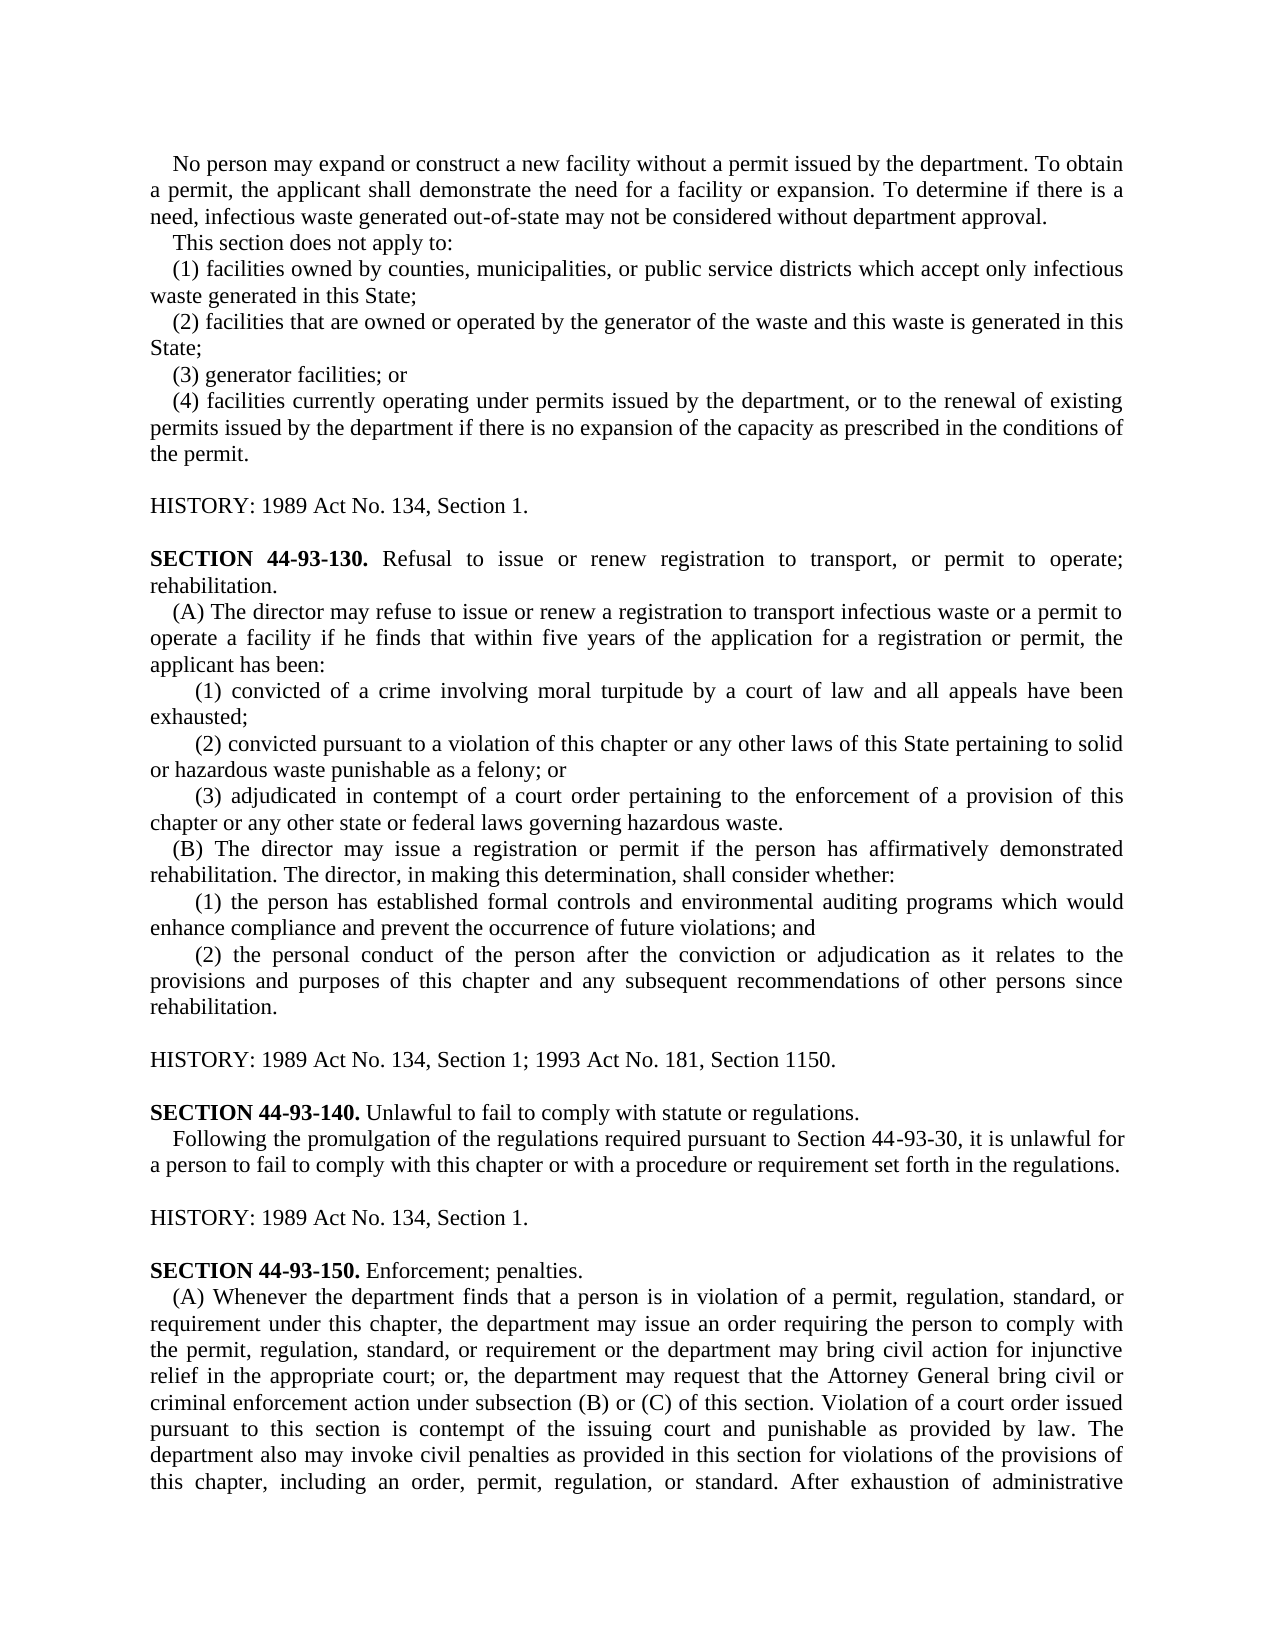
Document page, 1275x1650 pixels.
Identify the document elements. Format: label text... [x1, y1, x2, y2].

text HISTORY: 1989 Act No. 134, Section 1. [150, 1204, 1125, 1231]
text No person may expand or construct a new facility without a permit issued by the department. To obtain a permit, the applicant shall demonstrate the need for a facility or expansion. To determine if there is a need, infectious waste generated out-of-state may not be considered without department approval. [150, 150, 1125, 229]
text SECTION 44-93-130. Refusal to issue or renew registration to transport, or permit to operate; rehabilitation. [150, 545, 1125, 598]
text (2) convicted pursuant to a violation of this chapter or any other laws of this State pertaining to solid or hazardous waste punishable as a felony; or [150, 730, 1125, 782]
text HISTORY: 1989 Act No. 134, Section 1. [150, 493, 1125, 519]
text (3) adjudicated in contempt of a court order pertaining to the enforcement of a provision of this chapter or any other state or federal laws governing hazardous waste. [150, 782, 1125, 835]
text (B) The director may issue a registration or permit if the person has affirmatively demonstrated rehabilitation. The director, in making this determination, shall consider whether: [150, 835, 1125, 888]
text SECTION 44-93-150. Enforcement; penalties. [150, 1257, 1125, 1283]
text (A) The director may refuse to issue or renew a registration to transport infectious waste or a permit to operate a facility if he finds that within five years of the application for a registration or permit, the applicant has been: [150, 598, 1125, 677]
text SECTION 44-93-140. Unlawful to fail to comply with statute or regulations. [150, 1099, 1125, 1125]
text HISTORY: 1989 Act No. 134, Section 1; 1993 Act No. 181, Section 1150. [150, 1046, 1125, 1072]
text (4) facilities currently operating under permits issued by the department, or to the renewal of existing permits issued by the department if there is no expansion of the capacity as prescribed in the conditions of the permit. [150, 387, 1125, 466]
text Following the promulgation of the regulations required pursuant to Section 44-93-30, it is unlawful for a person to fail to comply with this chapter or with a procedure or requirement set forth in the regulations. [150, 1125, 1125, 1178]
text (1) convicted of a crime involving moral turpitude by a court of law and all appeals have been exhausted; [150, 677, 1125, 730]
text (2) facilities that are owned or operated by the generator of the waste and this waste is generated in this State; [150, 308, 1125, 361]
text (2) the personal conduct of the person after the conviction or adjudication as it relates to the provisions and purposes of this chapter and any subsequent recommendations of other persons since rehabilitation. [150, 941, 1125, 1020]
text (1) the person has established formal controls and environmental auditing programs which would enhance compliance and prevent the occurrence of future violations; and [150, 888, 1125, 941]
text This section does not apply to: [150, 229, 1125, 255]
text (1) facilities owned by counties, municipalities, or public service districts which accept only infectious waste generated in this State; [150, 255, 1125, 308]
text (3) generator facilities; or [150, 361, 1125, 387]
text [150, 1283, 1125, 1494]
